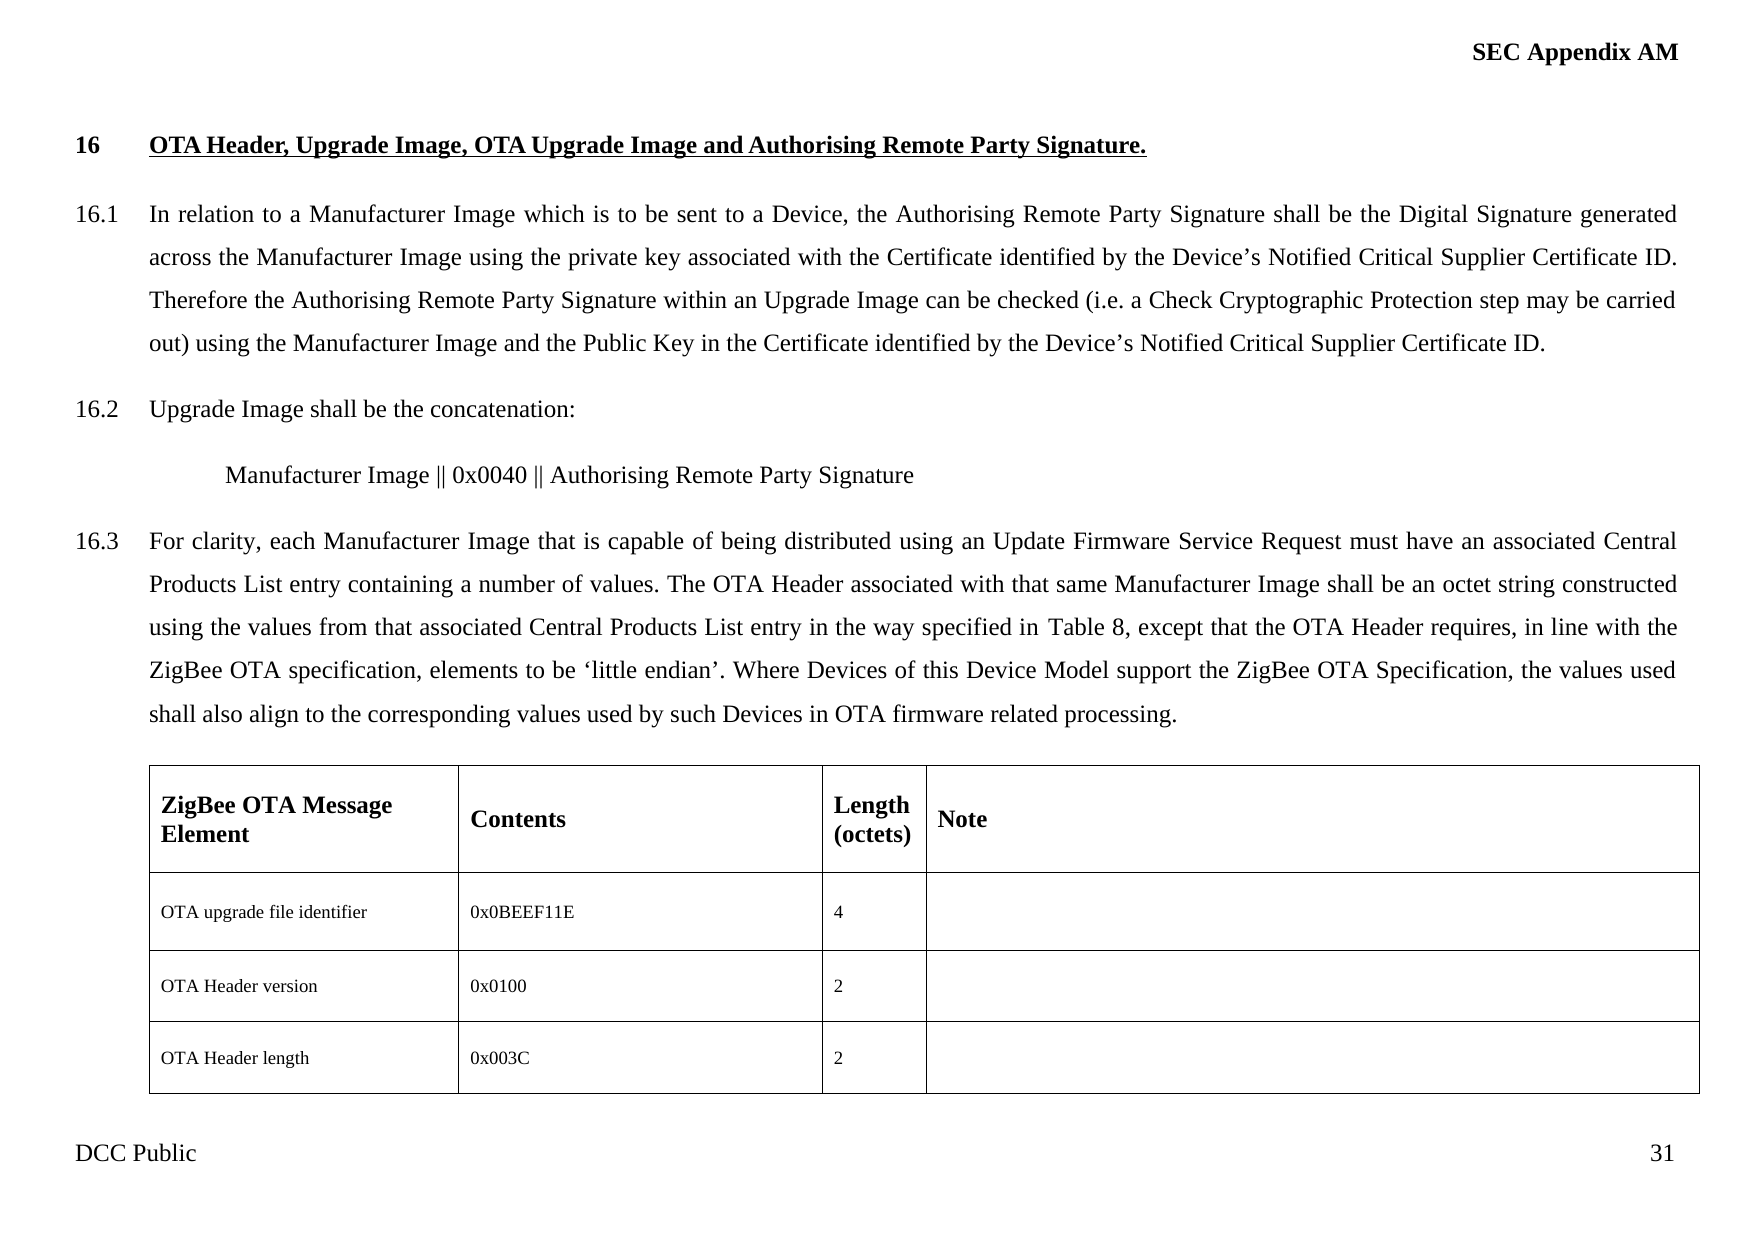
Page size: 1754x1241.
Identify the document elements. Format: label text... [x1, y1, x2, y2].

table_cell 2 [823, 1022, 926, 1092]
table_cell 0x0BEEF11E [459, 873, 822, 950]
subtitle Upgrade Image shall be the concatenation: [75, 394, 1679, 423]
table_cell 0x0100 [459, 951, 822, 1021]
table_header Contents [459, 766, 822, 872]
table_cell [927, 951, 1699, 1021]
table_header ZigBee OTA Message Element [150, 766, 458, 872]
table_cell [927, 873, 1699, 950]
subtitle In relation to a Manufacturer Image which is to be sent to a Device, the Authorising Remote Party Signature shall be the Digital Signature generated across the Manufacturer Image using the private key associated with the Certificate identified by the Device’s Notified Critical Supplier Certificate ID. Therefore the Authorising Remote Party Signature within an Upgrade Image can be checked (i.e. a Check Cryptographic Protection step may be carried out) using the Manufacturer Image and the Public Key in the Certificate identified by the Device’s Notified Critical Supplier Certificate ID. [75, 199, 1679, 357]
table_cell 2 [823, 951, 926, 1021]
table_cell OTA Header length [150, 1022, 458, 1092]
table_header Length (octets) [823, 766, 926, 872]
table_cell 4 [823, 873, 926, 950]
text Manufacturer Image || 0x0040 || Authorising Remote Party Signature [225, 460, 1679, 489]
subtitle OTA Header, Upgrade Image, OTA Upgrade Image and Authorising Remote Party Signature. [75, 131, 1679, 159]
table_cell OTA Header version [150, 951, 458, 1021]
table_cell 0x003C [459, 1022, 822, 1092]
table_header Note [927, 766, 1699, 872]
table_cell OTA upgrade file identifier [150, 873, 458, 950]
table_cell [927, 1022, 1699, 1092]
subtitle For clarity, each Manufacturer Image that is capable of being distributed using an Update Firmware Service Request must have an associated Central Products List entry containing a number of values. The OTA Header associated with that same Manufacturer Image shall be an octet string constructed using the values from that associated Central Products List entry in the way specified in Table 8, except that the OTA Header requires, in line with the ZigBee OTA specification, elements to be ‘little endian’. Where Devices of this Device Model support the ZigBee OTA Specification, the values used shall also align to the corresponding values used by such Devices in OTA firmware related processing. [75, 526, 1679, 727]
